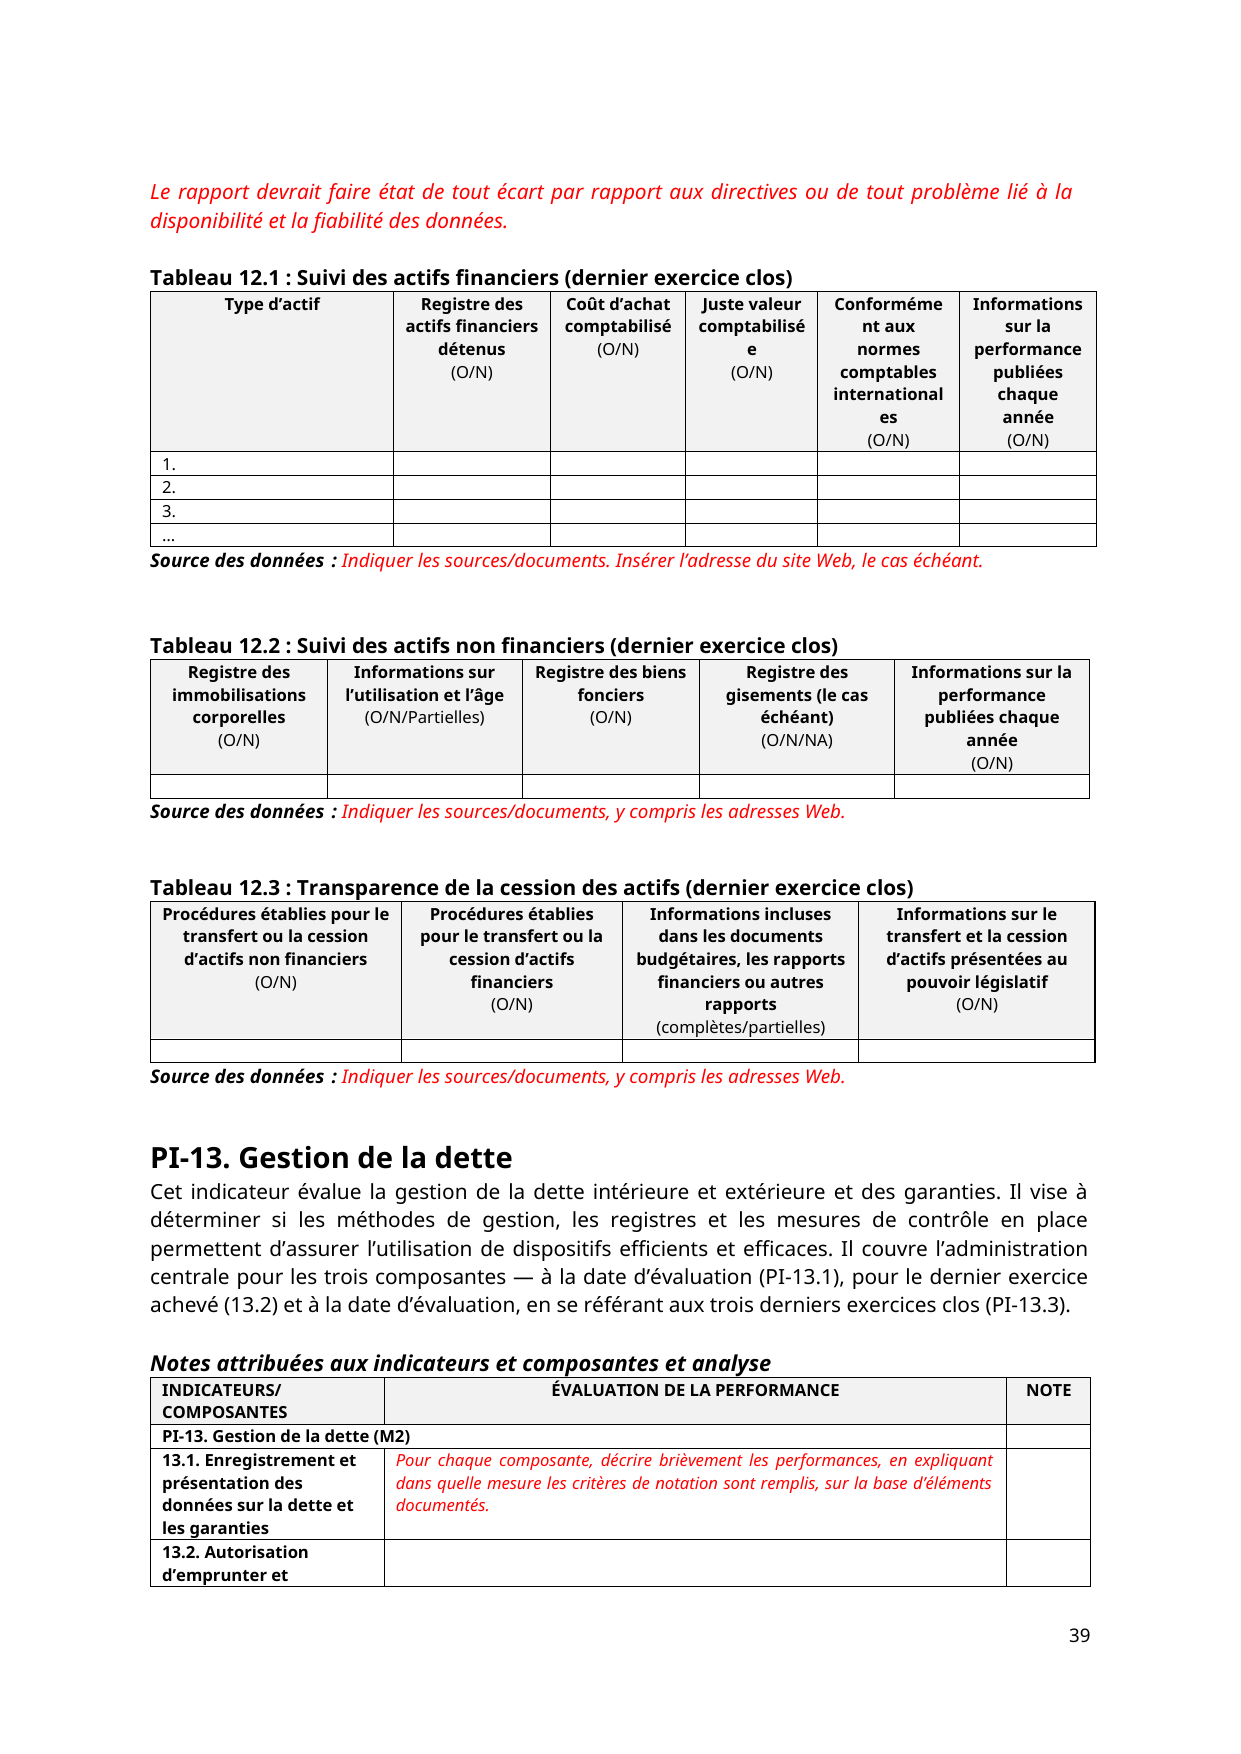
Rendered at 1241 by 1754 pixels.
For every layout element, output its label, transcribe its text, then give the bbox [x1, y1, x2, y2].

table_cell [551, 524, 685, 546]
table_cell [1007, 1540, 1090, 1586]
table_header NOTE [1007, 1378, 1090, 1424]
table_cell [394, 476, 550, 499]
table_cell 2. [151, 476, 393, 499]
table_cell [960, 500, 1096, 522]
text Tableau 12.2 : Suivi des actifs non financiers (dernier exercice clos) [150, 631, 1090, 659]
table_cell [960, 524, 1096, 546]
table_cell [385, 1540, 1006, 1586]
table_header Procédures établies pour le transfert ou la cession d’actifs financiers (O/N) [402, 902, 622, 1038]
table_cell [818, 524, 959, 546]
table_header Informations sur le transfert et la cession d’actifs présentées au pouvoir législatif (O/N) [859, 902, 1094, 1038]
table_cell [151, 775, 327, 798]
table_cell 1. [151, 452, 393, 475]
table_cell [686, 500, 817, 522]
table_cell [394, 500, 550, 522]
table_header Informations sur la performance publiées chaque année (O/N) [960, 292, 1096, 451]
table_cell [960, 476, 1096, 499]
text Cet indicateur évalue la gestion de la dette intérieure et extérieure et des garanties. Il vise à déterminer si les méthodes de gestion, les registres et les mesures de contrôle en place permettent d’assurer l’utilisation de dispositifs efficients et efficaces. Il couvre l’administration centrale pour les trois composantes — à la date d’évaluation (PI-13.1), pour le dernier exercice achevé (13.2) et à la date d’évaluation, en se référant aux trois derniers exercices clos (PI-13.3). [150, 1177, 1090, 1319]
text Source des données : Indiquer les sources/documents. Insérer l’adresse du site Web, le cas échéant. [150, 547, 1090, 573]
table_cell [551, 476, 685, 499]
table_cell [394, 452, 550, 475]
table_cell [151, 1540, 384, 1586]
text Source des données : Indiquer les sources/documents, y compris les adresses Web. [150, 1063, 1090, 1089]
table_cell [818, 500, 959, 522]
title PI-13. Gestion de la dette [150, 1137, 1090, 1177]
table_cell [686, 452, 817, 475]
table_header Registre des actifs financiers détenus (O/N) [394, 292, 550, 451]
table_cell [686, 524, 817, 546]
table_cell [1007, 1449, 1090, 1539]
table_cell [551, 500, 685, 522]
table_cell [818, 452, 959, 475]
table_header Informations incluses dans les documents budgétaires, les rapports financiers ou autres rapports (complètes/partielles) [623, 902, 858, 1038]
table_cell [623, 1040, 858, 1062]
table_cell [394, 524, 550, 546]
table_cell [151, 1040, 401, 1062]
table_cell PI-13. Gestion de la dette (M2) [151, 1425, 1006, 1447]
table_header Juste valeur comptabilisée (O/N) [686, 292, 817, 451]
text Tableau 12.3 : Transparence de la cession des actifs (dernier exercice clos) [150, 873, 1090, 901]
table_header Procédures établies pour le transfert ou la cession d’actifs non financiers (O/N) [151, 902, 401, 1038]
table_header Coût d’achat comptabilisé (O/N) [551, 292, 685, 451]
table_cell [523, 775, 699, 798]
table_cell [1007, 1425, 1090, 1447]
table_header Informations sur la performance publiées chaque année (O/N) [895, 660, 1089, 774]
table_cell 13.1. Enregistrement et présentation des données sur la dette et les garanties [151, 1449, 384, 1539]
table_header Conformément aux normes comptables internationales (O/N) [818, 292, 959, 451]
table_cell [686, 476, 817, 499]
table_header INDICATEURS/COMPOSANTES [151, 1378, 384, 1424]
table_header Registre des immobilisations corporelles (O/N) [151, 660, 327, 774]
text Le rapport devrait faire état de tout écart par rapport aux directives ou de tout problème lié à la disponibilité et la fiabilité des données. [150, 177, 1077, 234]
text Tableau 12.1 : Suivi des actifs financiers (dernier exercice clos) [150, 263, 1090, 291]
table_cell [859, 1040, 1094, 1062]
table_cell … [151, 524, 393, 546]
table_header Registre des gisements (le cas échéant) (O/N/NA) [700, 660, 894, 774]
table_header Type d’actif [151, 292, 393, 451]
text Notes attribuées aux indicateurs et composantes et analyse [150, 1347, 1090, 1377]
table_header Informations sur l’utilisation et l’âge (O/N/Partielles) [328, 660, 522, 774]
table_cell [700, 775, 894, 798]
table_cell 3. [151, 500, 393, 522]
text Source des données : Indiquer les sources/documents, y compris les adresses Web. [150, 799, 1090, 824]
table_cell [895, 775, 1089, 798]
table_cell [960, 452, 1096, 475]
table_cell [328, 775, 522, 798]
table_header Registre des biens fonciers (O/N) [523, 660, 699, 774]
table_cell [818, 476, 959, 499]
table_cell [551, 452, 685, 475]
table_cell Pour chaque composante, décrire brièvement les performances, en expliquant dans quelle mesure les critères de notation sont remplis, sur la base d’éléments documentés. [385, 1449, 1006, 1539]
table_cell [402, 1040, 622, 1062]
table_header ÉVALUATION DE LA PERFORMANCE [385, 1378, 1006, 1424]
